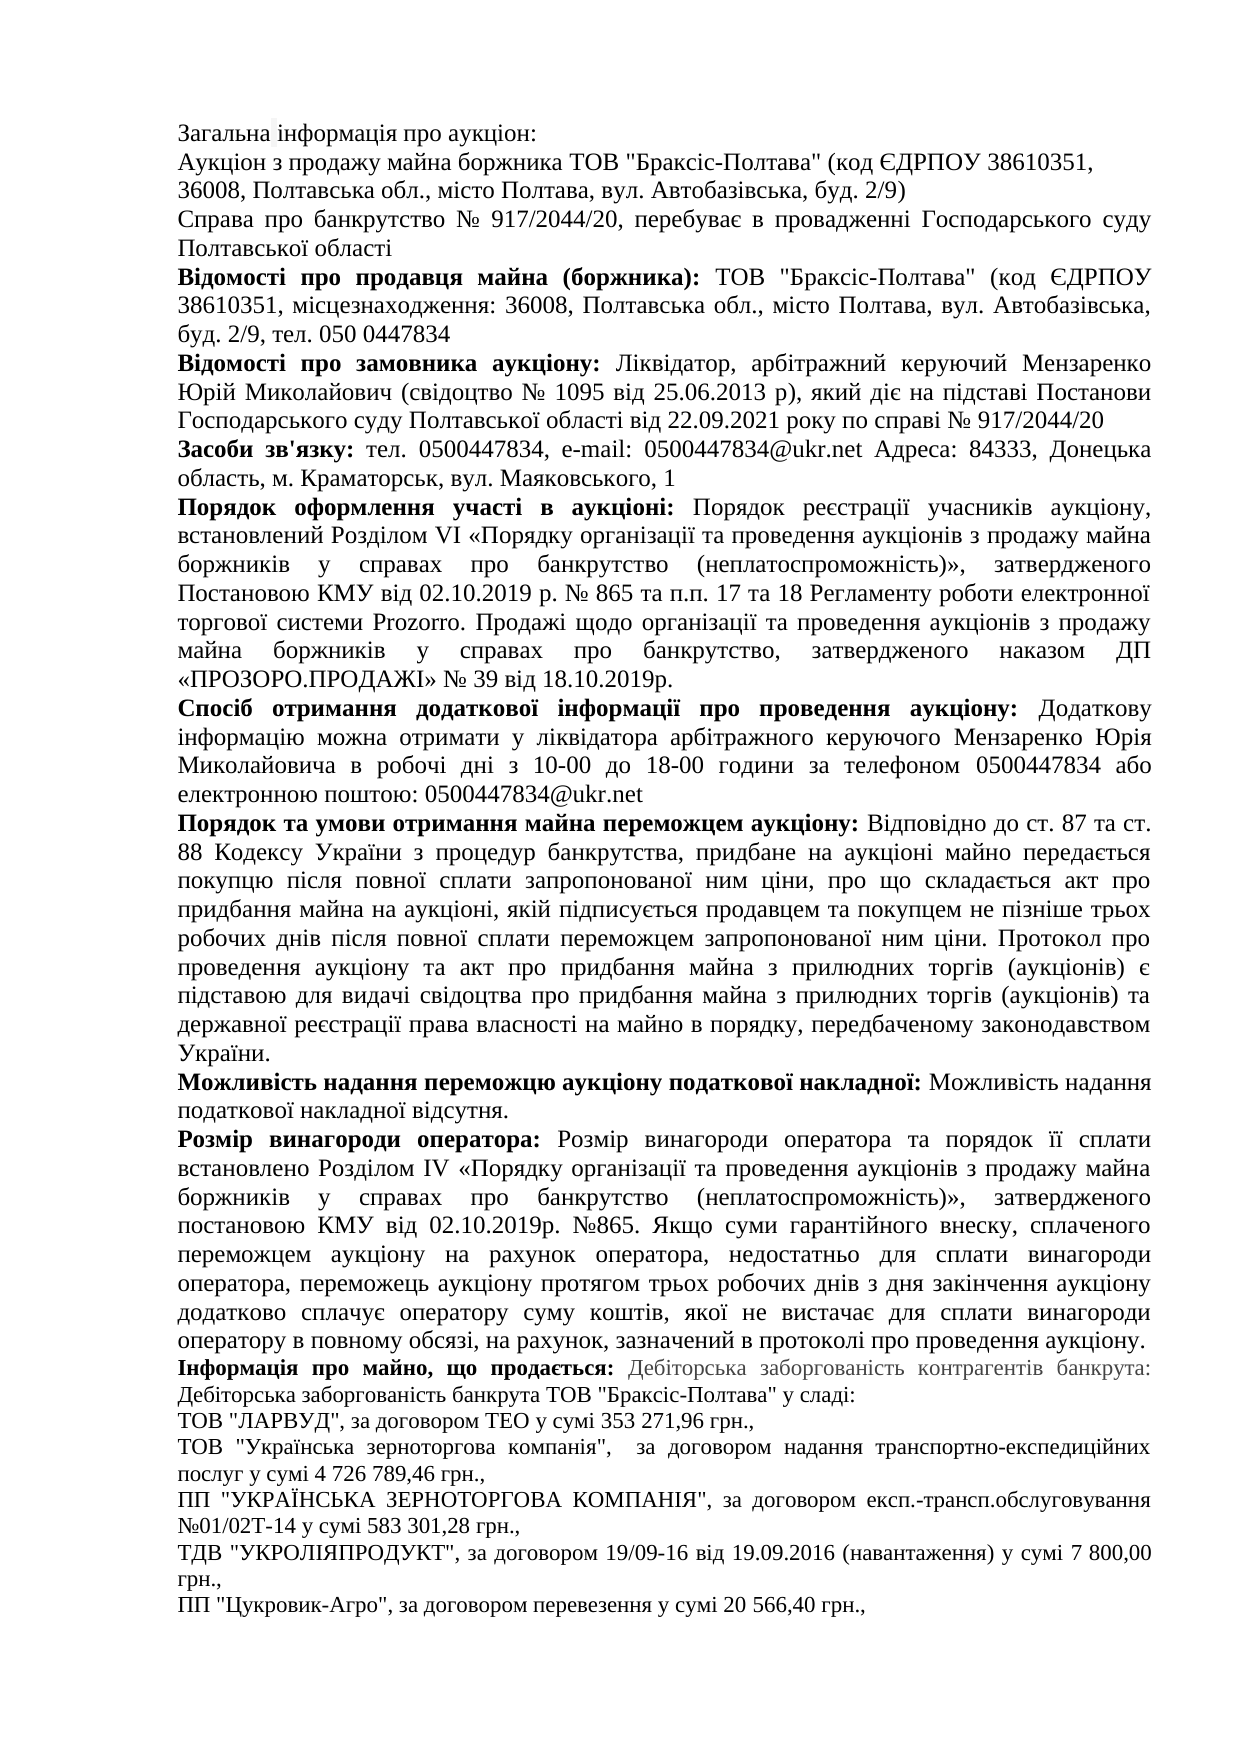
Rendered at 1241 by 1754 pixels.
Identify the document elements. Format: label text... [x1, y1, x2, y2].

text Інформація про майно, що продається: Дебіторська заборгованість контрагентів банкрута: Дебіторська заборгованість банкрута ТОВ "Браксіс-Полтава" у сладі: [177, 1354, 1152, 1407]
text Відомості про замовника аукціону: Ліквідатор, арбітражний керуючий Мензаренко Юрій Миколайович (свідоцтво № 1095 від 25.06.2013 р), який діє на підставі Постанови Господарського суду Полтавської області від 22.09.2021 року по справі № 917/2044/20 [177, 348, 1152, 434]
text ТОВ "Українська зерноторгова компанія", за договором надання транспортно-експедиційних послуг у сумі 4 726 789,46 грн., [177, 1433, 1152, 1486]
text Справа про банкрутство № 917/2044/20, перебуває в провадженні Господарського суду Полтавської області [177, 204, 1152, 262]
text Спосіб отримання додаткової інформації про проведення аукціону: Додаткову інформацію можна отримати у ліквідатора арбітражного керуючого Мензаренко Юрія Миколайовича в робочі дні з 10-00 до 18-00 години за телефоном 0500447834 або електронною поштою: 0500447834@ukr.net [177, 693, 1152, 808]
text Розмір винагороди оператора: Розмір винагороди оператора та порядок її сплати встановлено Розділом ІV «Порядку організації та проведення аукціонів з продажу майна боржників у справах про банкрутство (неплатоспроможність)», затвердженого постановою КМУ від 02.10.2019р. №865. Якщо суми гарантійного внеску, сплаченого переможцем аукціону на рахунок оператора, недостатньо для сплати винагороди оператора, переможець аукціону протягом трьох робочих днів з дня закінчення аукціону додатково сплачує оператору суму коштів, якої не вистачає для сплати винагороди оператору в повному обсязі, на рахунок, зазначений в протоколі про проведення аукціону. [177, 1124, 1152, 1354]
text ПП "УКРАЇНСЬКА ЗЕРНОТОРГОВА КОМПАНІЯ", за договором експ.-трансп.обслуговування №01/02Т-14 у сумі 583 301,28 грн., [177, 1486, 1152, 1539]
text 36008, Полтавська обл., місто Полтава, вул. Автобазівська, буд. 2/9) [177, 176, 1152, 204]
text Відомості про продавця майна (боржника): ТОВ "Браксіс-Полтава" (код ЄДРПОУ 38610351, місцезнаходження: 36008, Полтавська обл., місто Полтава, вул. Автобазівська, буд. 2/9, тел. 050 0447834 [177, 262, 1152, 348]
text ТДВ "УКРОЛІЯПРОДУКТ", за договором 19/09-16 від 19.09.2016 (навантаження) у сумі 7 800,00 грн., [177, 1539, 1152, 1592]
text Порядок оформлення участі в аукціоні: Порядок реєстрації учасників аукціону, встановлений Розділом VI «Порядку організації та проведення аукціонів з продажу майна боржників у справах про банкрутство (неплатоспроможність)», затвердженого Постановою КМУ від 02.10.2019 р. № 865 та п.п. 17 та 18 Регламенту роботи електронної торгової системи Prozorro. Продажі щодо організації та проведення аукціонів з продажу майна боржників у справах про банкрутство, затвердженого наказом ДП «ПРОЗОРО.ПРОДАЖІ» № 39 від 18.10.2019р. [177, 492, 1152, 693]
text Загальна інформація про аукціон: [177, 118, 271, 147]
text Засоби зв'язку: тел. 0500447834, e-mail: 0500447834@ukr.net Адреса: 84333, Донецька область, м. Краматорськ, вул. Маяковського, 1 [177, 434, 1152, 492]
text ТОВ "ЛАРВУД", за договором ТЕО у сумі 353 271,96 грн., [177, 1407, 1152, 1433]
text Можливість надання переможцю аукціону податкової накладної: Можливість надання податкової накладної відсутня. [177, 1067, 1152, 1124]
text Загальна інформація про аукціон: [277, 118, 1152, 147]
text Аукціон з продажу майна боржника ТОВ "Браксіс-Полтава" (код ЄДРПОУ 38610351, [177, 147, 1152, 176]
text Порядок та умови отримання майна переможцем аукціону: Відповідно до ст. 87 та ст. 88 Кодексу України з процедур банкрутства, придбане на аукціоні майно передається покупцю після повної сплати запропонованої ним ціни, про що складається акт про придбання майна на аукціоні, якій підписується продавцем та покупцем не пізніше трьох робочих днів після повної сплати переможцем запропонованої ним ціни. Протокол про проведення аукціону та акт про придбання майна з прилюдних торгів (аукціонів) є підставою для видачі свідоцтва про придбання майна з прилюдних торгів (аукціонів) та державної реєстрації права власності на майно в порядку, передбаченому законодавством України. [177, 808, 1152, 1067]
text ПП "Цукровик-Агро", за договором перевезення у сумі 20 566,40 грн., [177, 1592, 1152, 1618]
